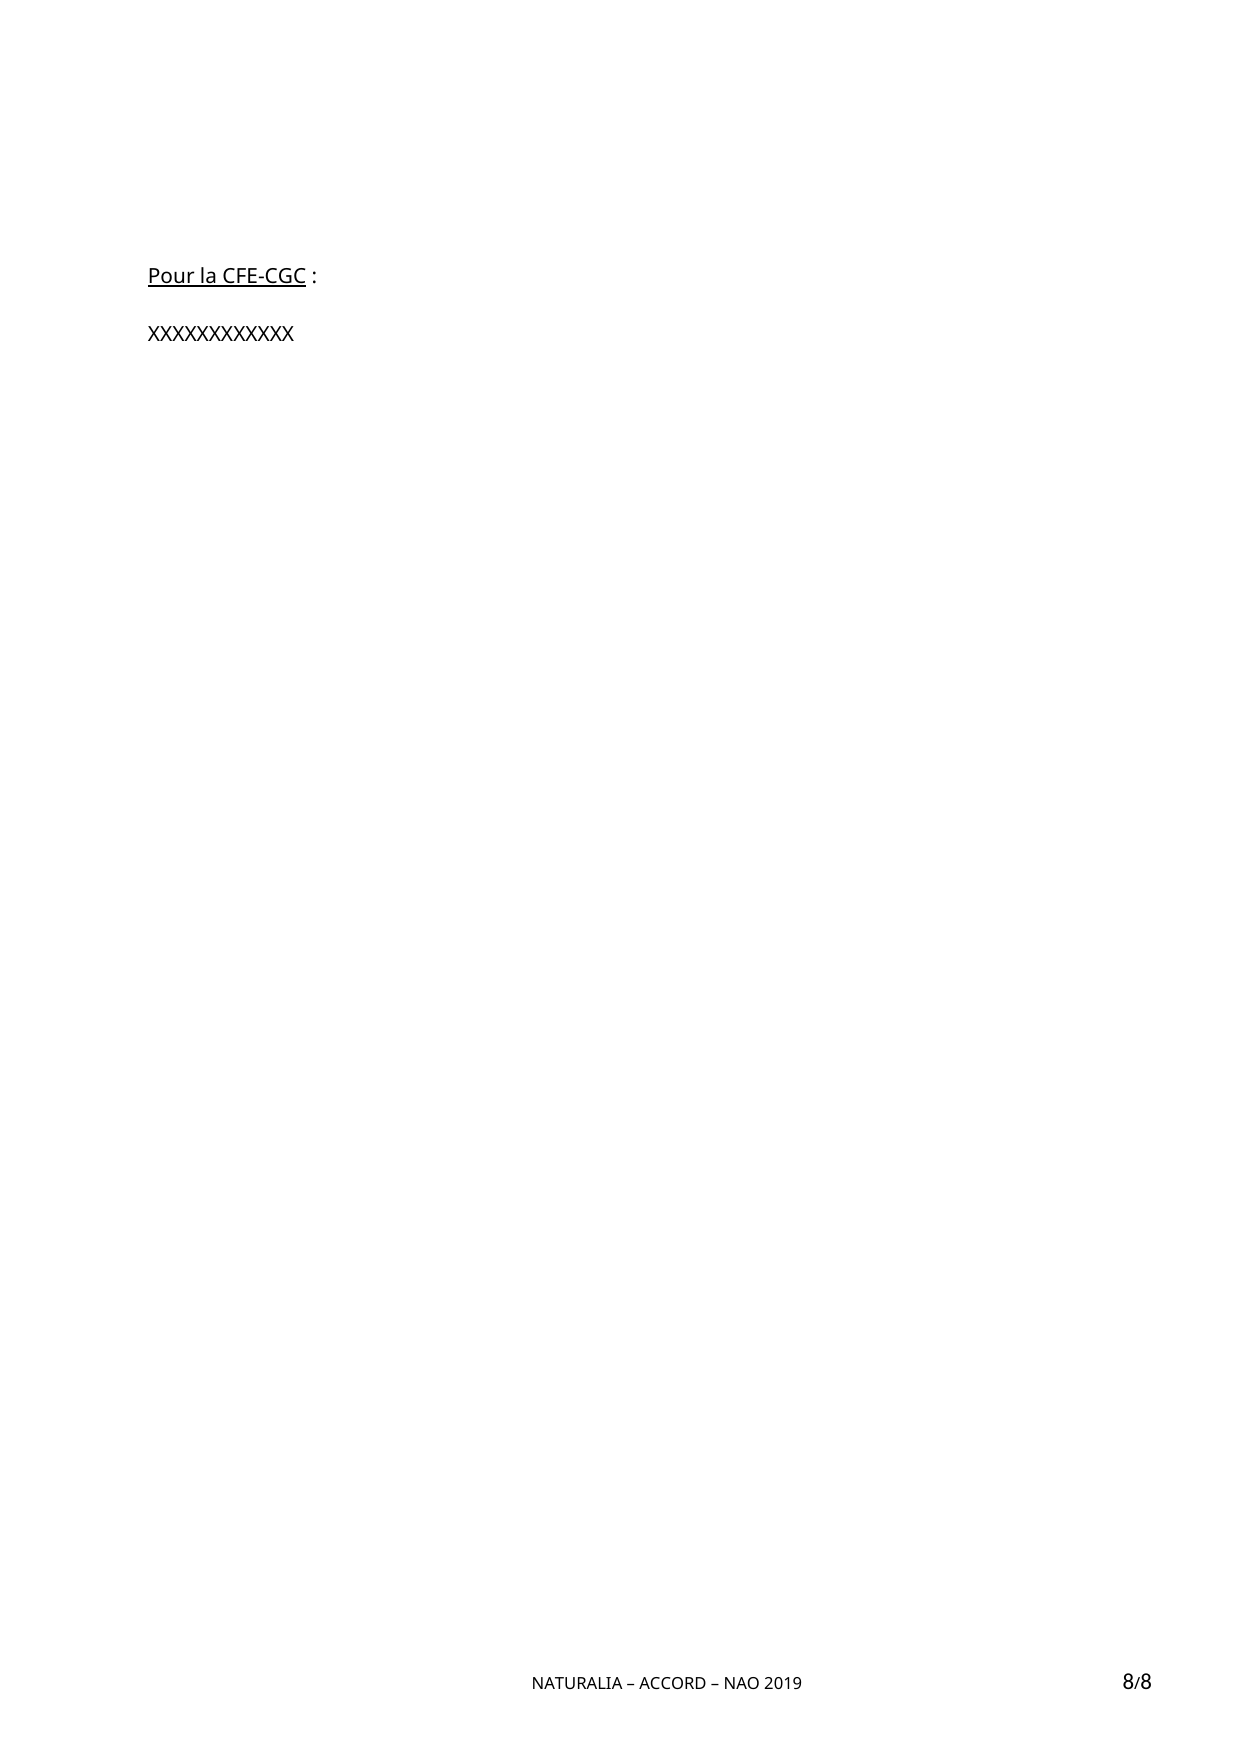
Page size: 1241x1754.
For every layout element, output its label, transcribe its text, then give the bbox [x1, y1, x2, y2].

text XXXXXXXXXXXX [148, 318, 1092, 348]
text Pour la CFE-CGC : [148, 260, 1092, 289]
